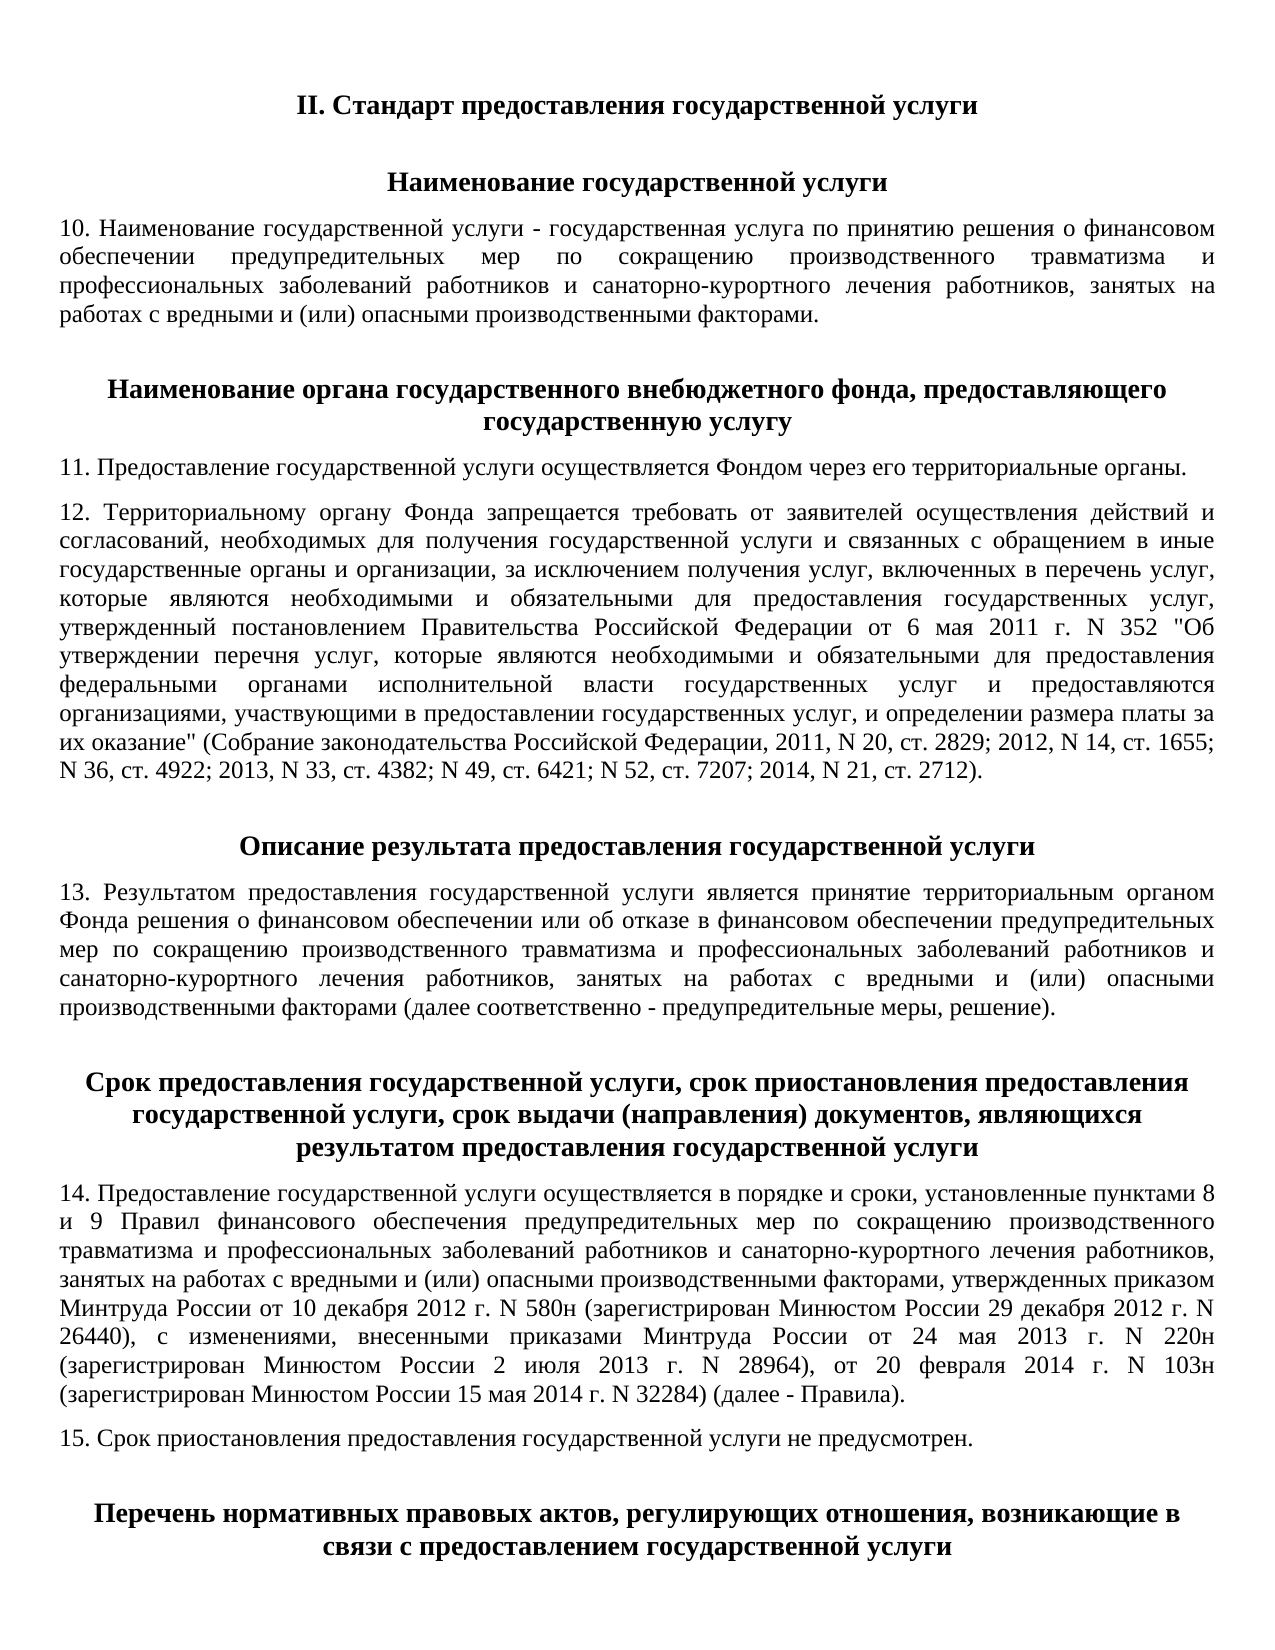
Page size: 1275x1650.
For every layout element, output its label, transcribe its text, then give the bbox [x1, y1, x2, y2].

text Наименование государственной услуги [59, 164, 1216, 197]
text 15. Срок приостановления предоставления государственной услуги не предусмотрен. [59, 1423, 1216, 1452]
text 13. Результатом предоставления государственной услуги является принятие территориальным органом Фонда решения о финансовом обеспечении или об отказе в финансовом обеспечении предупредительных мер по сокращению производственного травматизма и профессиональных заболеваний работников и санаторно-курортного лечения работников, занятых на работах с вредными и (или) опасными производственными факторами (далее соответственно - предупредительные меры, решение). [59, 877, 1216, 1020]
text 12. Территориальному органу Фонда запрещается требовать от заявителей осуществления действий и согласований, необходимых для получения государственной услуги и связанных с обращением в иные государственные органы и организации, за исключением получения услуг, включенных в перечень услуг, которые являются необходимыми и обязательными для предоставления государственных услуг, утвержденный постановлением Правительства Российской Федерации от 6 мая 2011 г. N 352 "Об утверждении перечня услуг, которые являются необходимыми и обязательными для предоставления федеральными органами исполнительной власти государственных услуг и предоставляются организациями, участвующими в предоставлении государственных услуг, и определении размера платы за их оказание" (Собрание законодательства Российской Федерации, 2011, N 20, ст. 2829; 2012, N 14, ст. 1655; N 36, ст. 4922; 2013, N 33, ст. 4382; N 49, ст. 6421; N 52, ст. 7207; 2014, N 21, ст. 2712). [59, 497, 1216, 784]
text Срок предоставления государственной услуги, срок приостановления предоставления государственной услуги, срок выдачи (направления) документов, являющихся результатом предоставления государственной услуги [59, 1065, 1216, 1162]
text II. Стандарт предоставления государственной услуги [59, 88, 1216, 120]
text 11. Предоставление государственной услуги осуществляется Фондом через его территориальные органы. [59, 452, 1216, 481]
text Перечень нормативных правовых актов, регулирующих отношения, возникающие в связи с предоставлением государственной услуги [59, 1496, 1216, 1561]
text 14. Предоставление государственной услуги осуществляется в порядке и сроки, установленные пунктами 8 и 9 Правил финансового обеспечения предупредительных мер по сокращению производственного травматизма и профессиональных заболеваний работников и санаторно-курортного лечения работников, занятых на работах с вредными и (или) опасными производственными факторами, утвержденных приказом Минтруда России от 10 декабря 2012 г. N 580н (зарегистрирован Минюстом России 29 декабря 2012 г. N 26440), с изменениями, внесенными приказами Минтруда России от 24 мая 2013 г. N 220н (зарегистрирован Минюстом России 2 июля 2013 г. N 28964), от 20 февраля 2014 г. N 103н (зарегистрирован Минюстом России 15 мая 2014 г. N 32284) (далее - Правила). [59, 1178, 1216, 1408]
text Наименование органа государственного внебюджетного фонда, предоставляющего государственную услугу [59, 372, 1216, 437]
text Описание результата предоставления государственной услуги [59, 829, 1216, 861]
text 10. Наименование государственной услуги - государственная услуга по принятию решения о финансовом обеспечении предупредительных мер по сокращению производственного травматизма и профессиональных заболеваний работников и санаторно-курортного лечения работников, занятых на работах с вредными и (или) опасными производственными факторами. [59, 213, 1216, 328]
